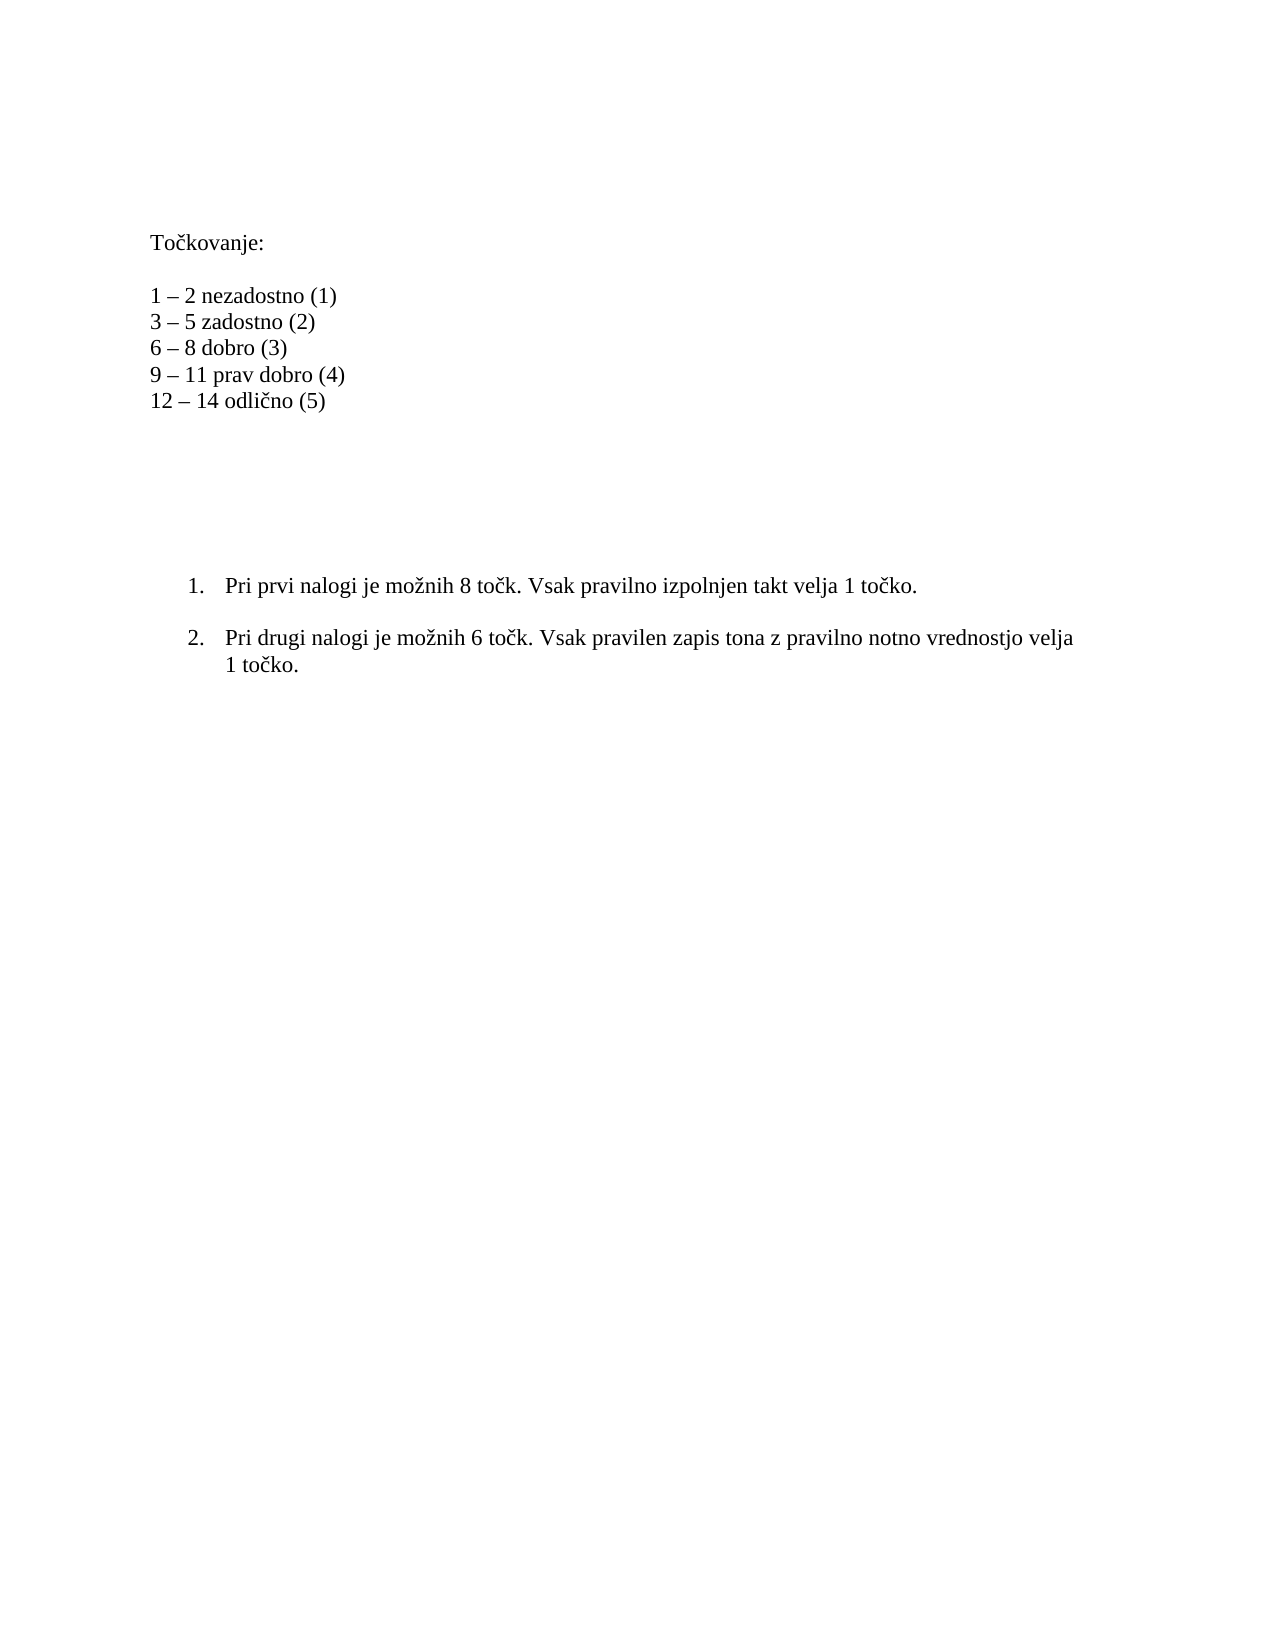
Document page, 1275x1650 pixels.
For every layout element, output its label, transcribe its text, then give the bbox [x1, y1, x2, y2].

text 12 – 14 odlično (5) [150, 387, 1125, 413]
text Točkovanje: [150, 229, 1125, 255]
text 3 – 5 zadostno (2) [150, 308, 1125, 334]
text 1 – 2 nezadostno (1) [150, 282, 1125, 308]
list Pri prvi nalogi je možnih 8 točk. Vsak pravilno izpolnjen takt velja 1 točko. [187, 572, 1125, 598]
text 6 – 8 dobro (3) [150, 334, 1125, 361]
list Pri drugi nalogi je možnih 6 točk. Vsak pravilen zapis tona z pravilno notno vrednostjo velja 1 točko. [187, 624, 1125, 677]
text 9 – 11 prav dobro (4) [150, 361, 1125, 387]
